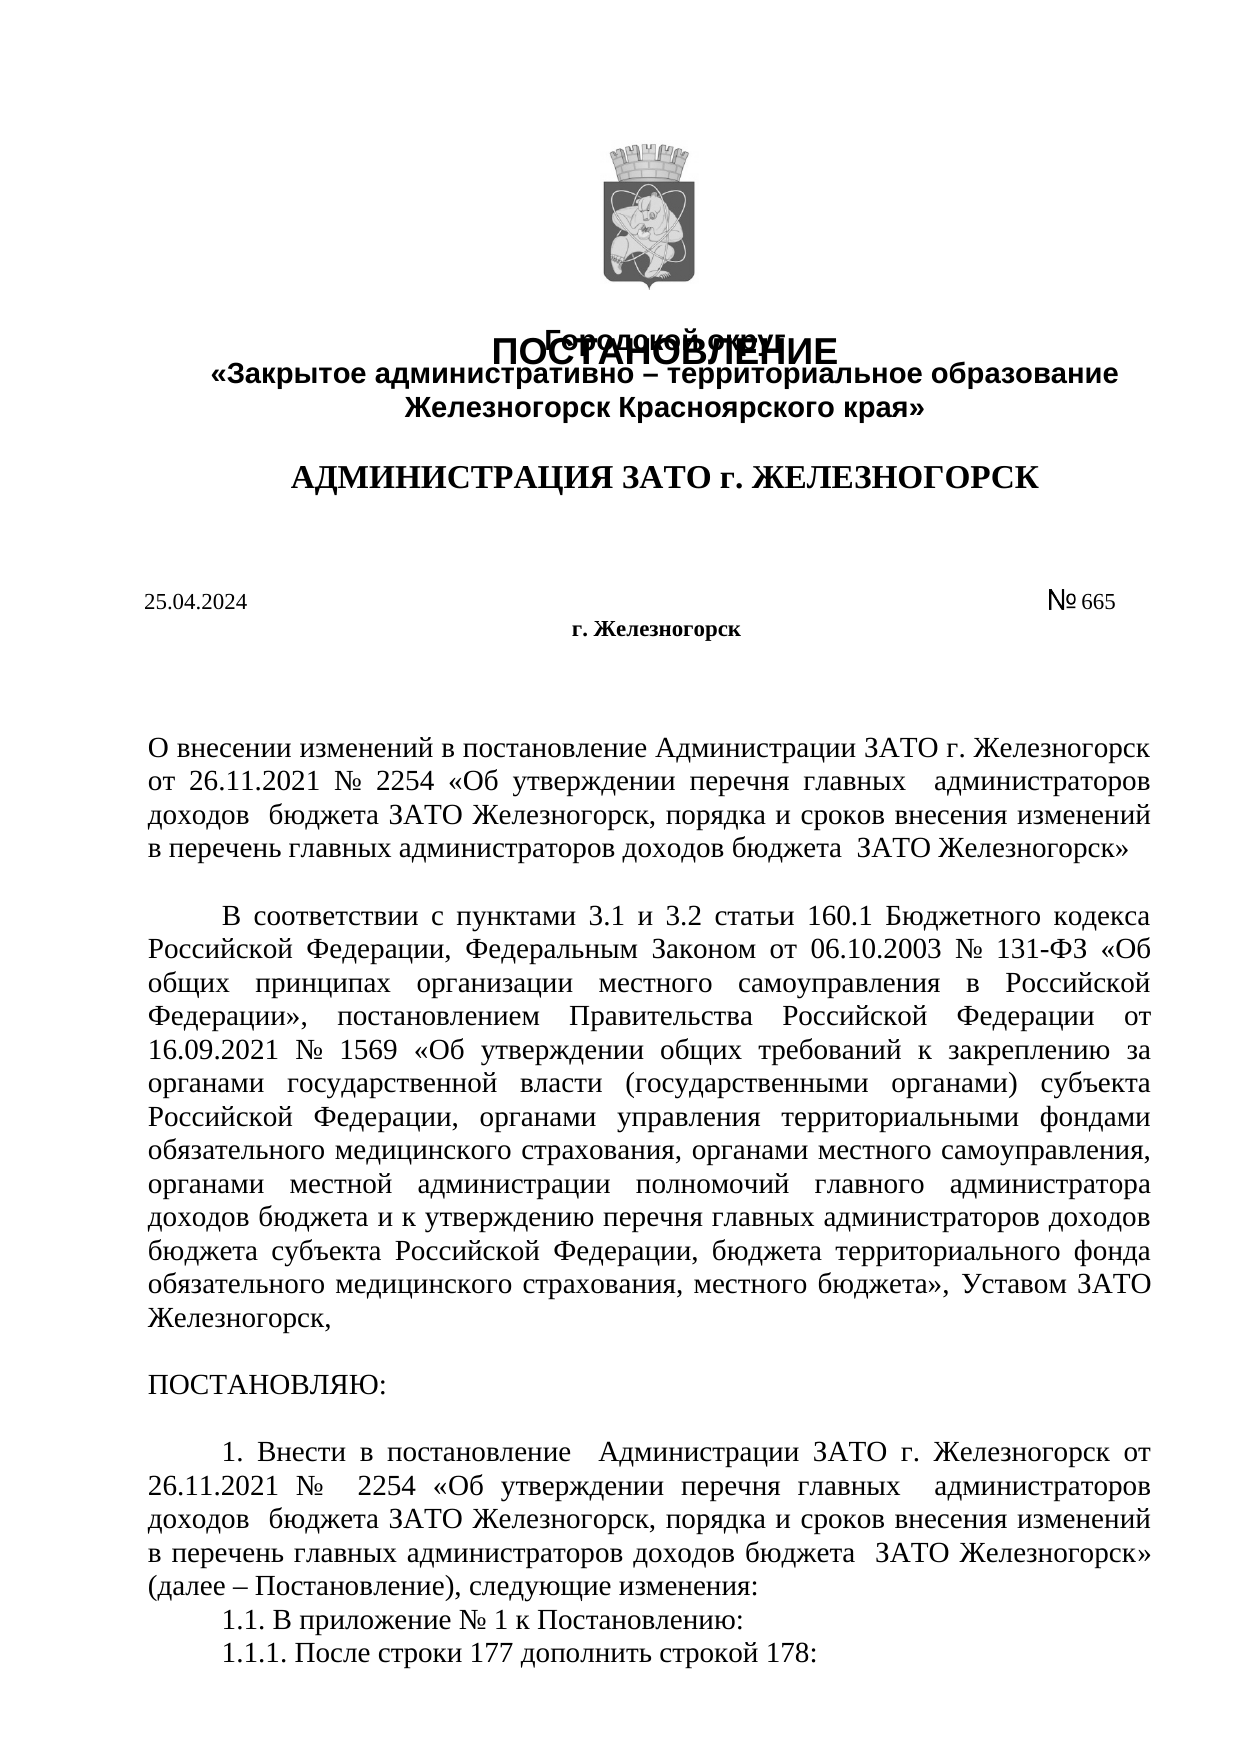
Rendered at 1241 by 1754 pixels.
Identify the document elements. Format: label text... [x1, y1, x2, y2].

text 25.04.2024 665 [144, 588, 1169, 615]
text ПОСТАНОВЛЕНИЕ [149, 329, 1180, 372]
text г. Железногорск [144, 615, 1169, 641]
text ПОСТАНОВЛЯЮ: [148, 1367, 1152, 1401]
text 1. Внести в постановление Администрации ЗАТО г. Железногорск от 26.11.2021 № 2254 «Об утверждении перечня главных администраторов доходов бюджета ЗАТО Железногорск, порядка и сроков внесения изменений в перечень главных администраторов доходов бюджета ЗАТО Железногорск» (далее – Постановление), следующие изменения: [148, 1434, 1152, 1602]
text 1.1.1. После строки 177 дополнить строкой 178: [148, 1636, 1152, 1669]
title О внесении изменений в постановление Администрации ЗАТО г. Железногорск от 26.11.2021 № 2254 «Об утверждении перечня главных администраторов доходов бюджета ЗАТО Железногорск, порядка и сроков внесения изменений в перечень главных администраторов доходов бюджета ЗАТО Железногорск» [148, 641, 1152, 864]
text «Закрытое административно – территориальное образование Железногорск Красноярского края» [149, 372, 1180, 423]
text В соответствии с пунктами 3.1 и 3.2 статьи 160.1 Бюджетного кодекса Российской Федерации, Федеральным Законом от 06.10.2003 № 131-ФЗ «Об общих принципах организации местного самоуправления в Российской Федерации», постановлением Правительства Российской Федерации от 16.09.2021 № 1569 «Об утверждении общих требований к закреплению за органами государственной власти (государственными органами) субъекта Российской Федерации, органами управления территориальными фондами обязательного медицинского страхования, органами местного самоуправления, органами местной администрации полномочий главного администратора доходов бюджета и к утверждению перечня главных администраторов доходов бюджета субъекта Российской Федерации, бюджета территориального фонда обязательного медицинского страхования, местного бюджета», Уставом ЗАТО Железногорск, [148, 898, 1152, 1334]
subtitle АДМИНИСТРАЦИЯ ЗАТО г. ЖЕЛЕЗНОГОРСК [149, 457, 1180, 495]
text 1.1. В приложение № 1 к Постановлению: [148, 1602, 1152, 1636]
